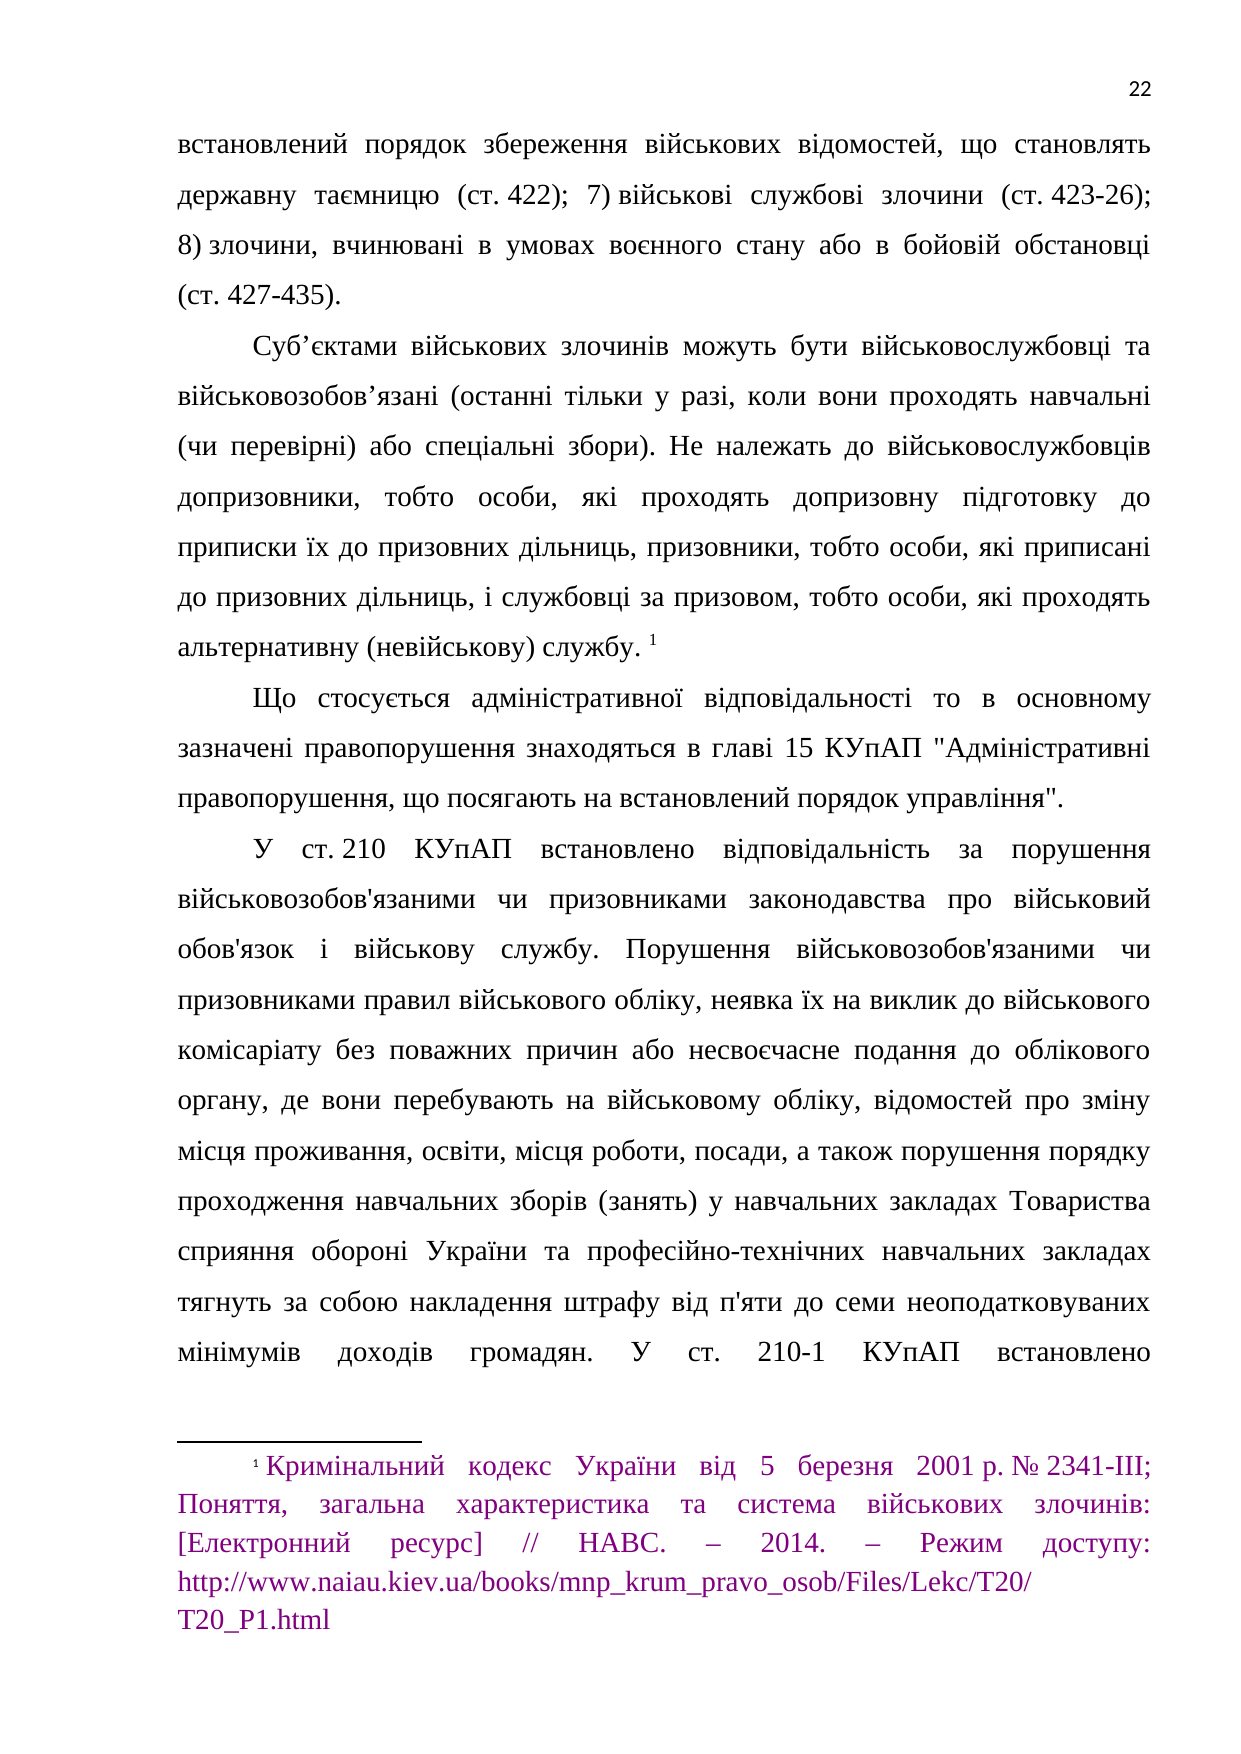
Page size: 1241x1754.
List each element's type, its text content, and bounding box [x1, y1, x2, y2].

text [177, 126, 1152, 311]
text Що стосується адміністративної відповідальності то в основному зазначені правопорушення знаходяться в главі 15 КУпАП "Адміністративні правопорушення, що посягають на встановлений порядок управління". [177, 680, 1152, 814]
text Суб’єктами військових злочинів можуть бути військовослужбовці та військовозобов’язані (останні тільки у разі, коли вони проходять навчальні (чи перевірні) або спеціальні збори). Не належать до військовослужбовців допризовники, тобто особи, які проходять допризовну підготовку до приписки їх до призовних дільниць, призовники, тобто особи, які приписані до призовних дільниць, і службовці за призовом, тобто особи, які проходять альтернативну (невійськову) службу. [177, 328, 1152, 663]
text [177, 831, 1152, 1367]
